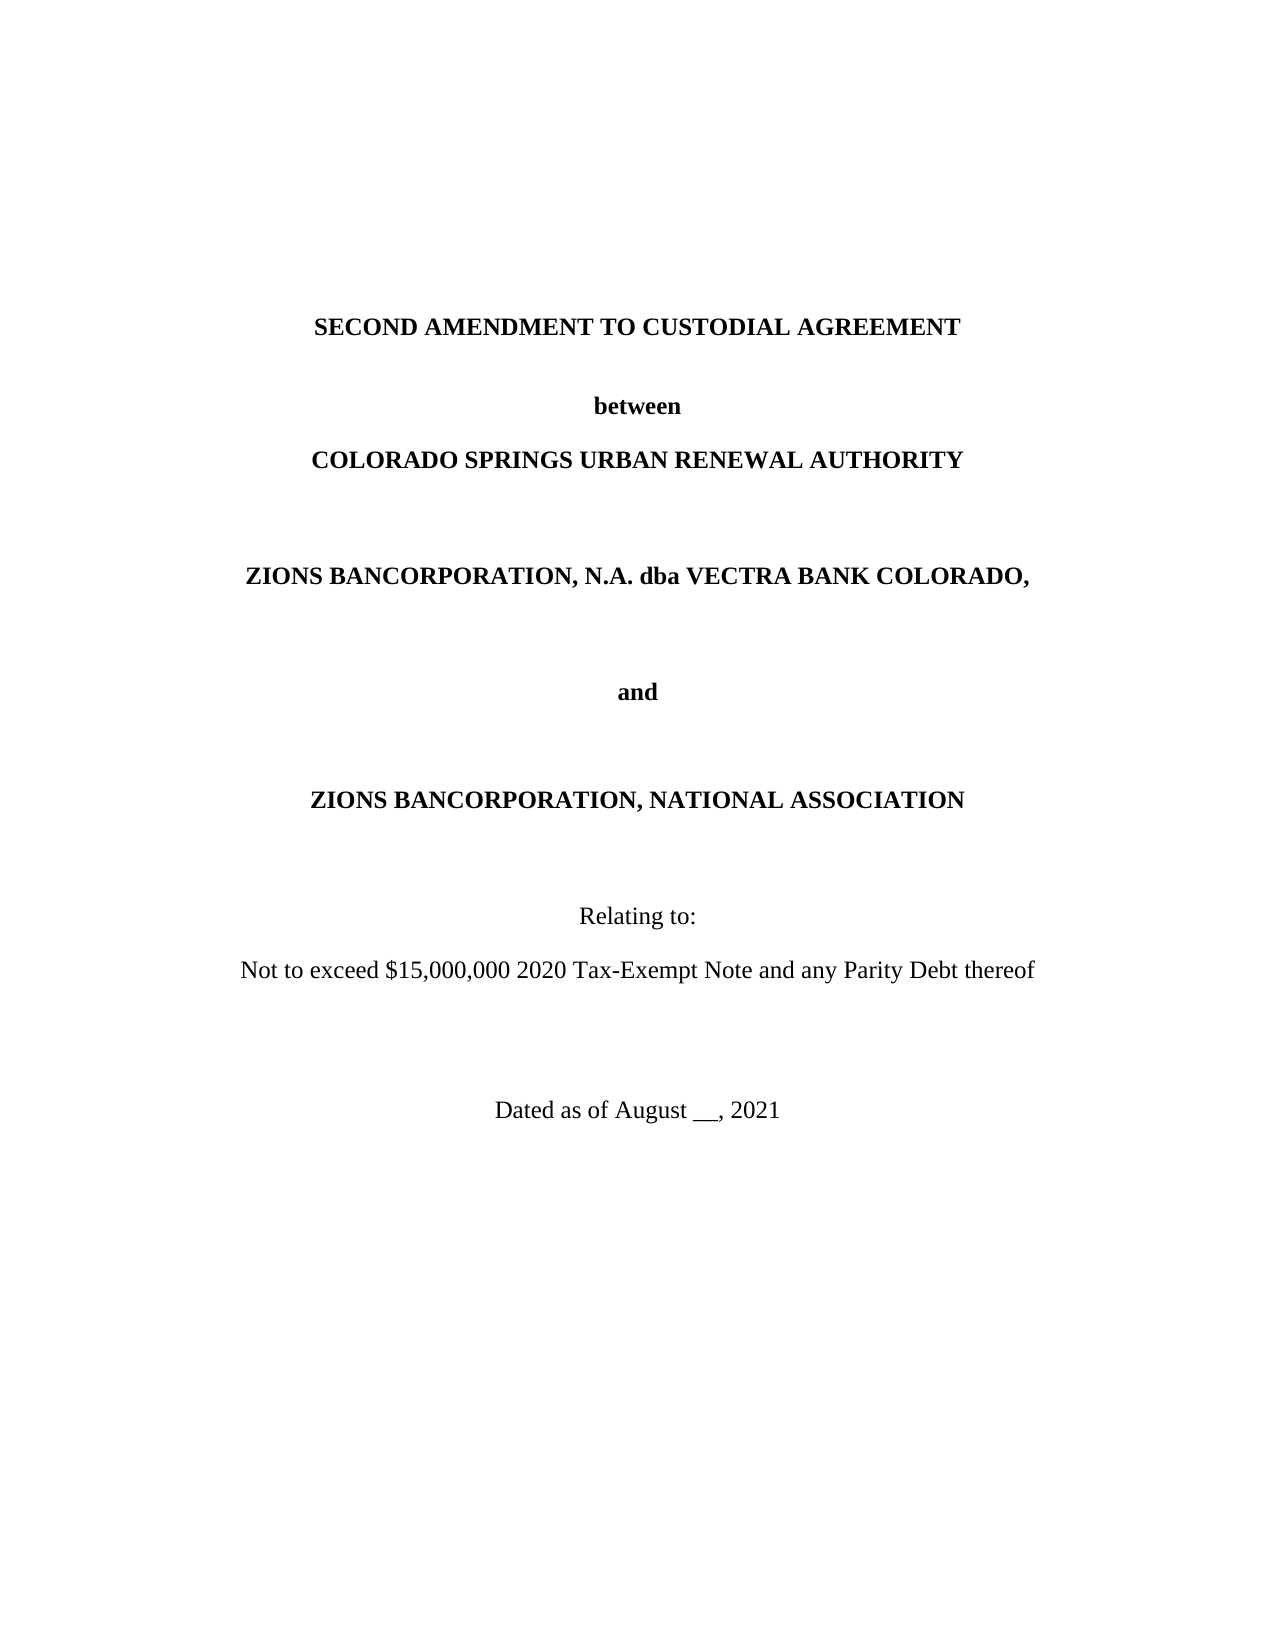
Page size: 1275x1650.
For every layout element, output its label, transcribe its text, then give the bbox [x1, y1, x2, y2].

text ZIONS BANCORPORATION, NATIONAL ASSOCIATION [150, 785, 1125, 814]
text Dated as of August __, 2021 [150, 1009, 1125, 1124]
text COLORADO SPRINGS URBAN RENEWAL AUTHORITY [150, 445, 1125, 474]
text between [150, 391, 1125, 420]
text and [150, 677, 1125, 706]
text ZIONS BANCORPORATION, N.A. dba VECTRA BANK COLORADO, [150, 561, 1125, 590]
text Relating to: [150, 901, 1125, 930]
text SECOND AMENDMENT TO CUSTODIAL AGREEMENT [150, 312, 1125, 341]
text Not to exceed $15,000,000 2020 Tax-Exempt Note and any Parity Debt thereof [150, 955, 1125, 984]
